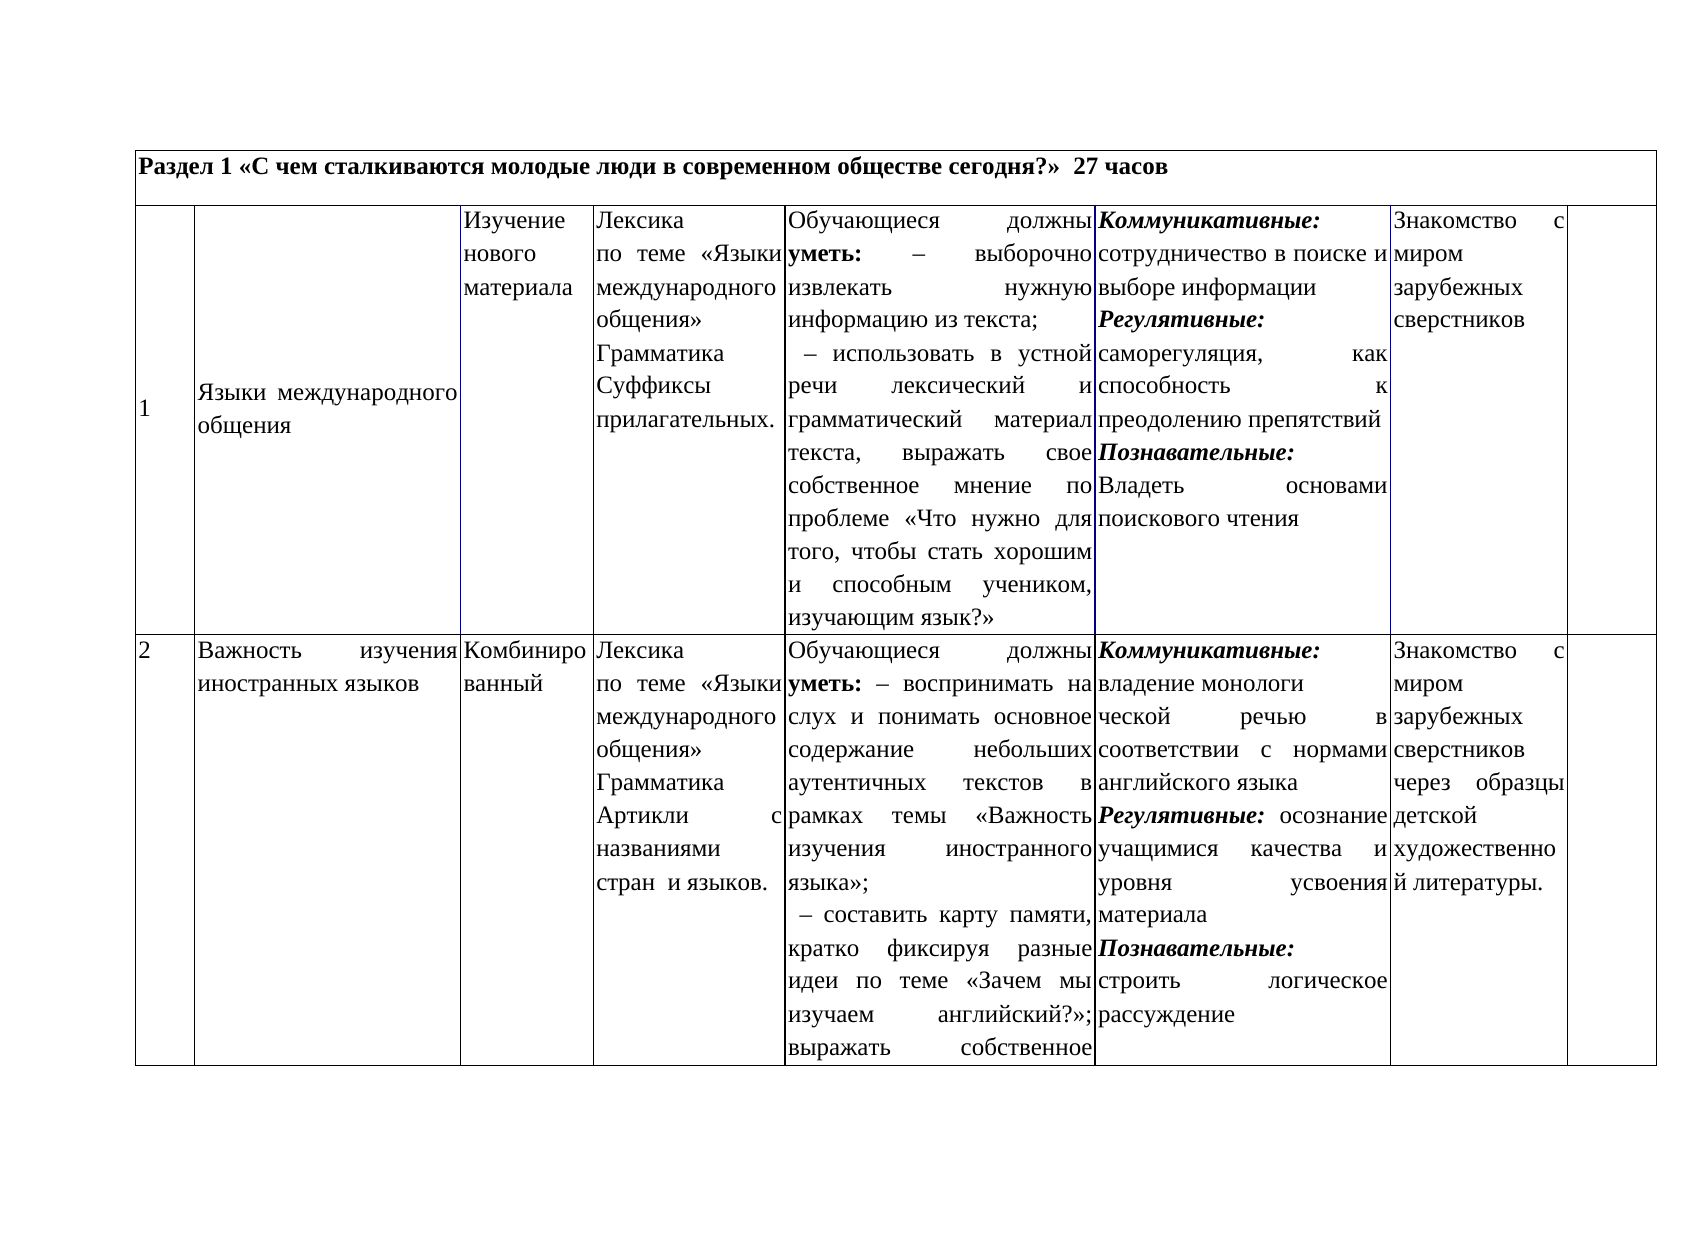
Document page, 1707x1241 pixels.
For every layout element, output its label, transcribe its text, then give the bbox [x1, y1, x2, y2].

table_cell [786, 635, 1094, 1065]
table_cell 2 [136, 635, 194, 1065]
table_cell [594, 635, 784, 1065]
table_cell 1 [136, 206, 194, 634]
table_cell Обучающиеся должны уметь: – выборочно извлекать нужную информацию из текста; – использовать в устной речи лексический и грамматический материал текста, выражать свое собственное мнение по проблеме «Что нужно для того, чтобы стать хорошим и способным учеником, изучающим язык?» [786, 206, 1094, 634]
table_cell Лексика по теме «Языки международного общения» Грамматика Суффиксы прилагательных. [594, 206, 784, 634]
table_cell Языки международного общения [195, 206, 460, 634]
table_cell Знакомство с миром зарубежных сверстников [1391, 206, 1567, 634]
table_cell Раздел 1 «С чем сталкиваются молодые люди в современном обществе сегодня?» 27 часов [136, 151, 1656, 204]
table_cell [1568, 635, 1656, 1065]
table_cell Коммуникативные: сотрудничество в поиске и выборе информации Регулятивные: саморегуляция, как способность к преодолению препятствий Познавательные: Владеть основами поискового чтения [1096, 206, 1390, 634]
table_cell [1096, 635, 1390, 1065]
table_cell [1568, 206, 1656, 634]
table_cell Комбинированный [461, 635, 593, 1065]
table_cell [195, 635, 460, 1065]
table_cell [1391, 635, 1567, 1065]
table_cell Изучение нового материала [461, 206, 593, 634]
